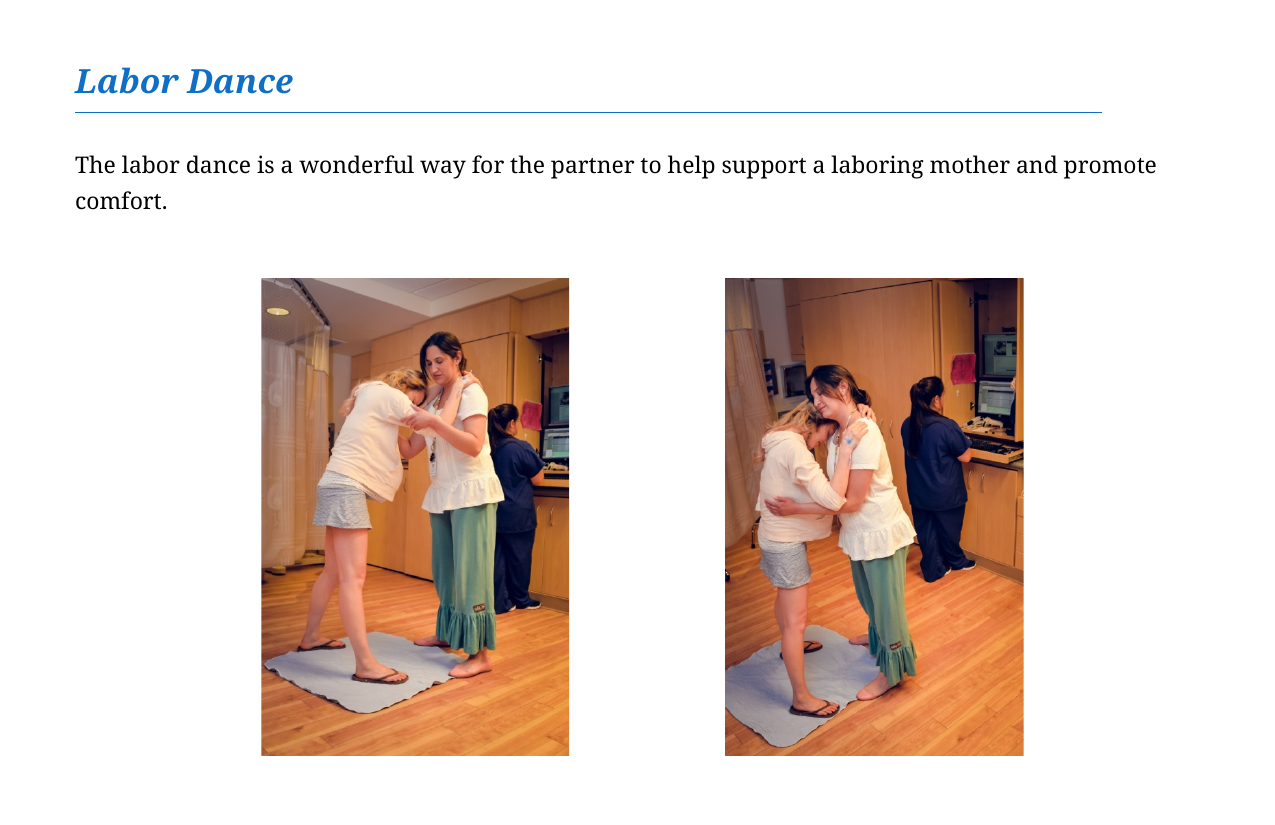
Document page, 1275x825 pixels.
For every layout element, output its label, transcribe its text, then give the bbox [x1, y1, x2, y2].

text The labor dance is a wonderful way for the partner to help support a laboring mother and promote comfort. [75, 149, 1200, 216]
text Labor Dance [75, 58, 1102, 112]
picture [723, 278, 1024, 753]
picture [259, 278, 569, 754]
